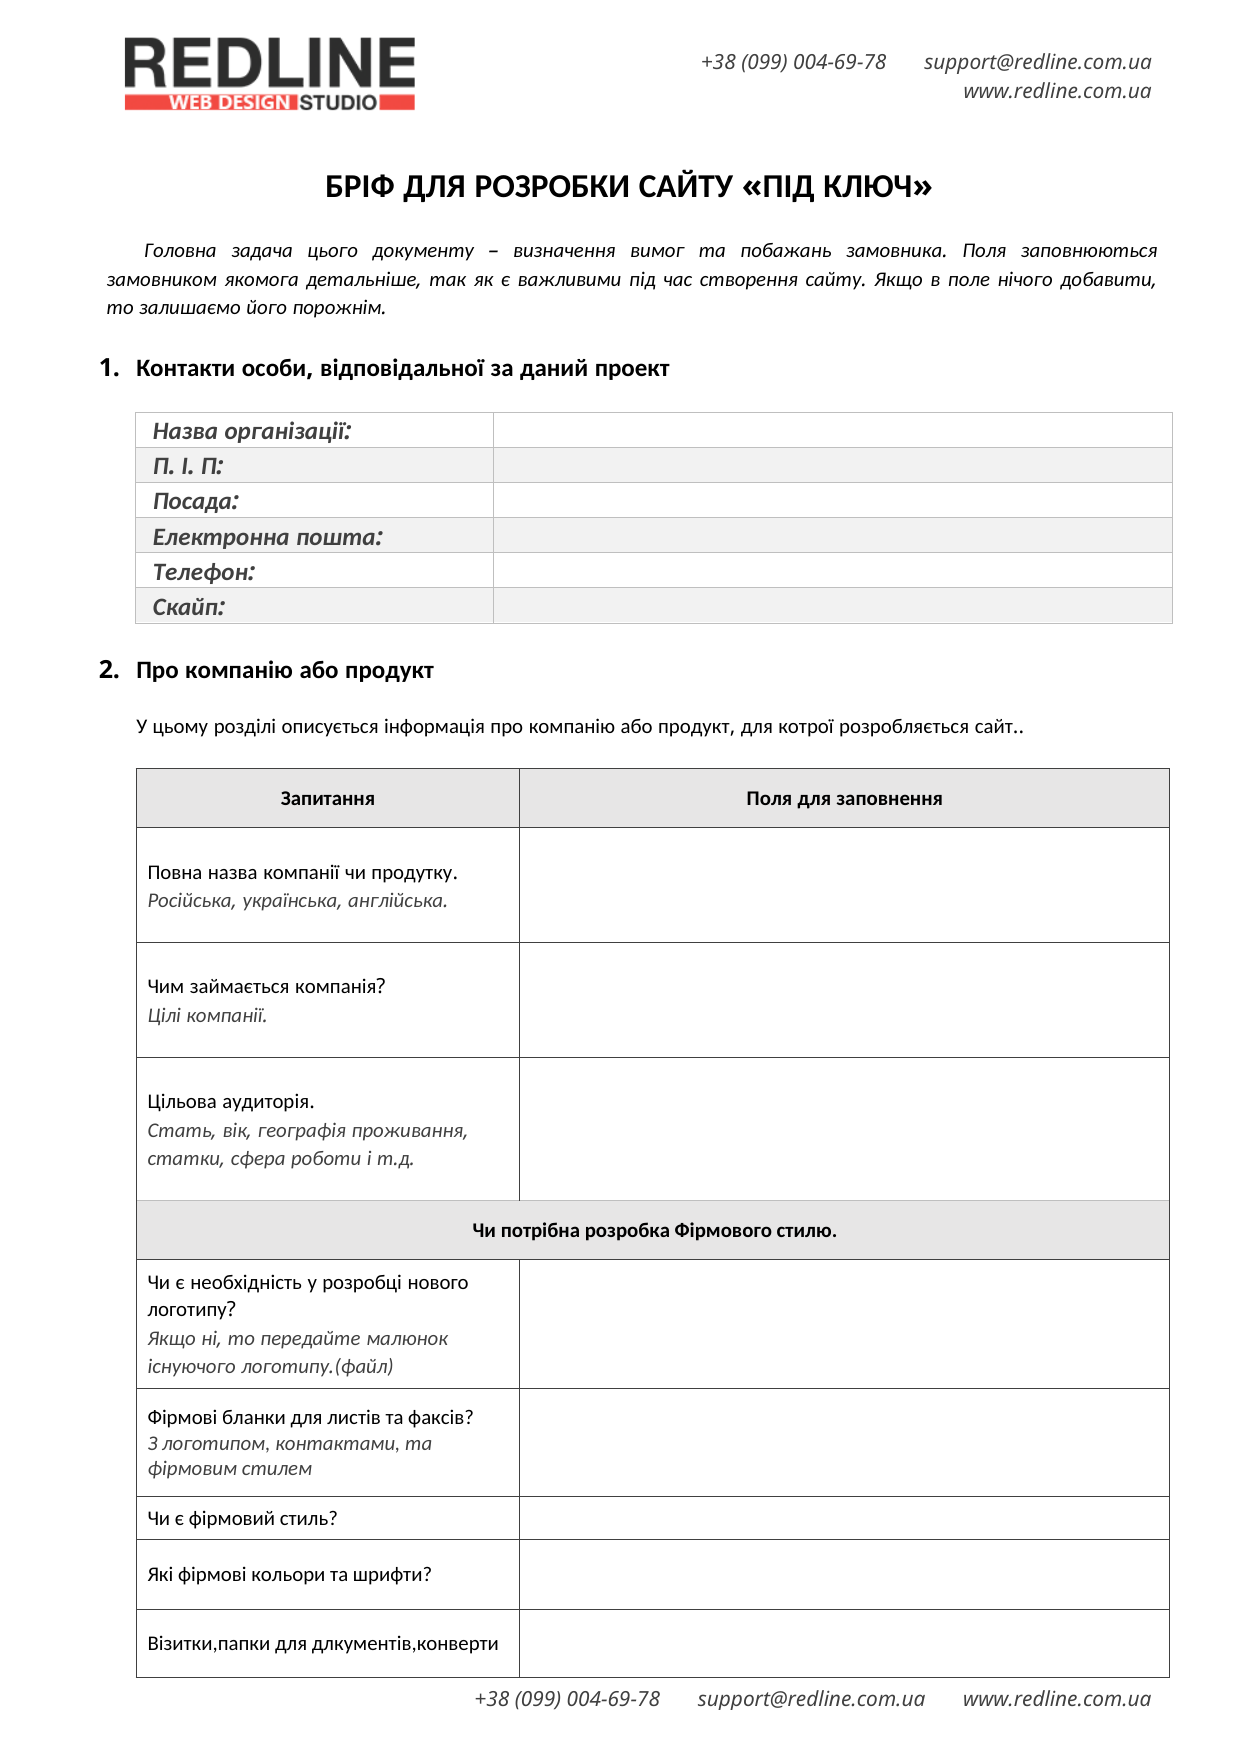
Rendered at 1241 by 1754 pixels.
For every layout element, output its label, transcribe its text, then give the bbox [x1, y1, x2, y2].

table_cell [494, 553, 1172, 587]
table_cell Чим займається компанія? Цілі компанії. [137, 943, 519, 1057]
table_cell Фірмові бланки для листів та факсів? З логотипом, контактами, та фірмовим стилем [137, 1389, 519, 1496]
table_cell Візитки,папки для длкументів,конверти [137, 1610, 519, 1677]
table_cell [494, 483, 1172, 517]
table_cell [520, 1497, 1169, 1539]
table_cell [494, 448, 1172, 482]
table_cell [520, 1540, 1169, 1608]
table_header Поля для заповнення [520, 769, 1169, 827]
list Контакти особи, відповідальної за даний проект [98, 349, 1157, 383]
subtitle БРІФ ДЛЯ РОЗРОБКИ САЙТУ «ПІД КЛЮЧ» [106, 162, 1152, 207]
table_cell Повна назва компанії чи продутку. Російська, українська, англійська. [137, 828, 519, 942]
text Головна задача цього документу – визначення вимог та побажань замовника. Поля заповнюються замовником якомога детальніше, так як є важливими під час створення сайту. Якщо в поле нічого добавити, то залишаємо його порожнім. [106, 236, 1157, 321]
table_cell Чи потрібна розробка Фірмового стилю. [137, 1201, 1169, 1259]
picture [123, 35, 414, 111]
table_cell Чи є необхідність у розробці нового логотипу? Якщо ні, то передайте малюнок існуючого логотипу.(файл) [137, 1260, 519, 1388]
table_cell Посада: [136, 483, 493, 517]
table_cell Цільова аудиторія. Стать, вік, географія проживання, статки, сфера роботи і т.д. [137, 1058, 519, 1200]
table_cell [520, 1389, 1169, 1496]
table_cell Чи є фірмовий стиль? [137, 1497, 519, 1539]
table_header [494, 413, 1172, 447]
table_cell [520, 1260, 1169, 1388]
table_cell Скайп: [136, 588, 493, 622]
table_cell Електронна пошта: [136, 518, 493, 552]
table_cell [494, 518, 1172, 552]
list Про компанію або продукт [98, 652, 1152, 686]
table_cell [520, 943, 1169, 1057]
table_header Запитання [137, 769, 519, 827]
text У цьому розділі описується інформація про компанію або продукт, для котрої розробляється сайт.. [106, 711, 1152, 740]
table_header Назва організації: [136, 413, 493, 447]
table_cell Телефон: [136, 553, 493, 587]
table_cell [520, 1058, 1169, 1200]
table_cell [494, 588, 1172, 622]
table_cell [520, 828, 1169, 942]
table_cell Які фірмові кольори та шрифти? [137, 1540, 519, 1608]
table_cell [520, 1610, 1169, 1677]
table_cell П. І. П: [136, 448, 493, 482]
